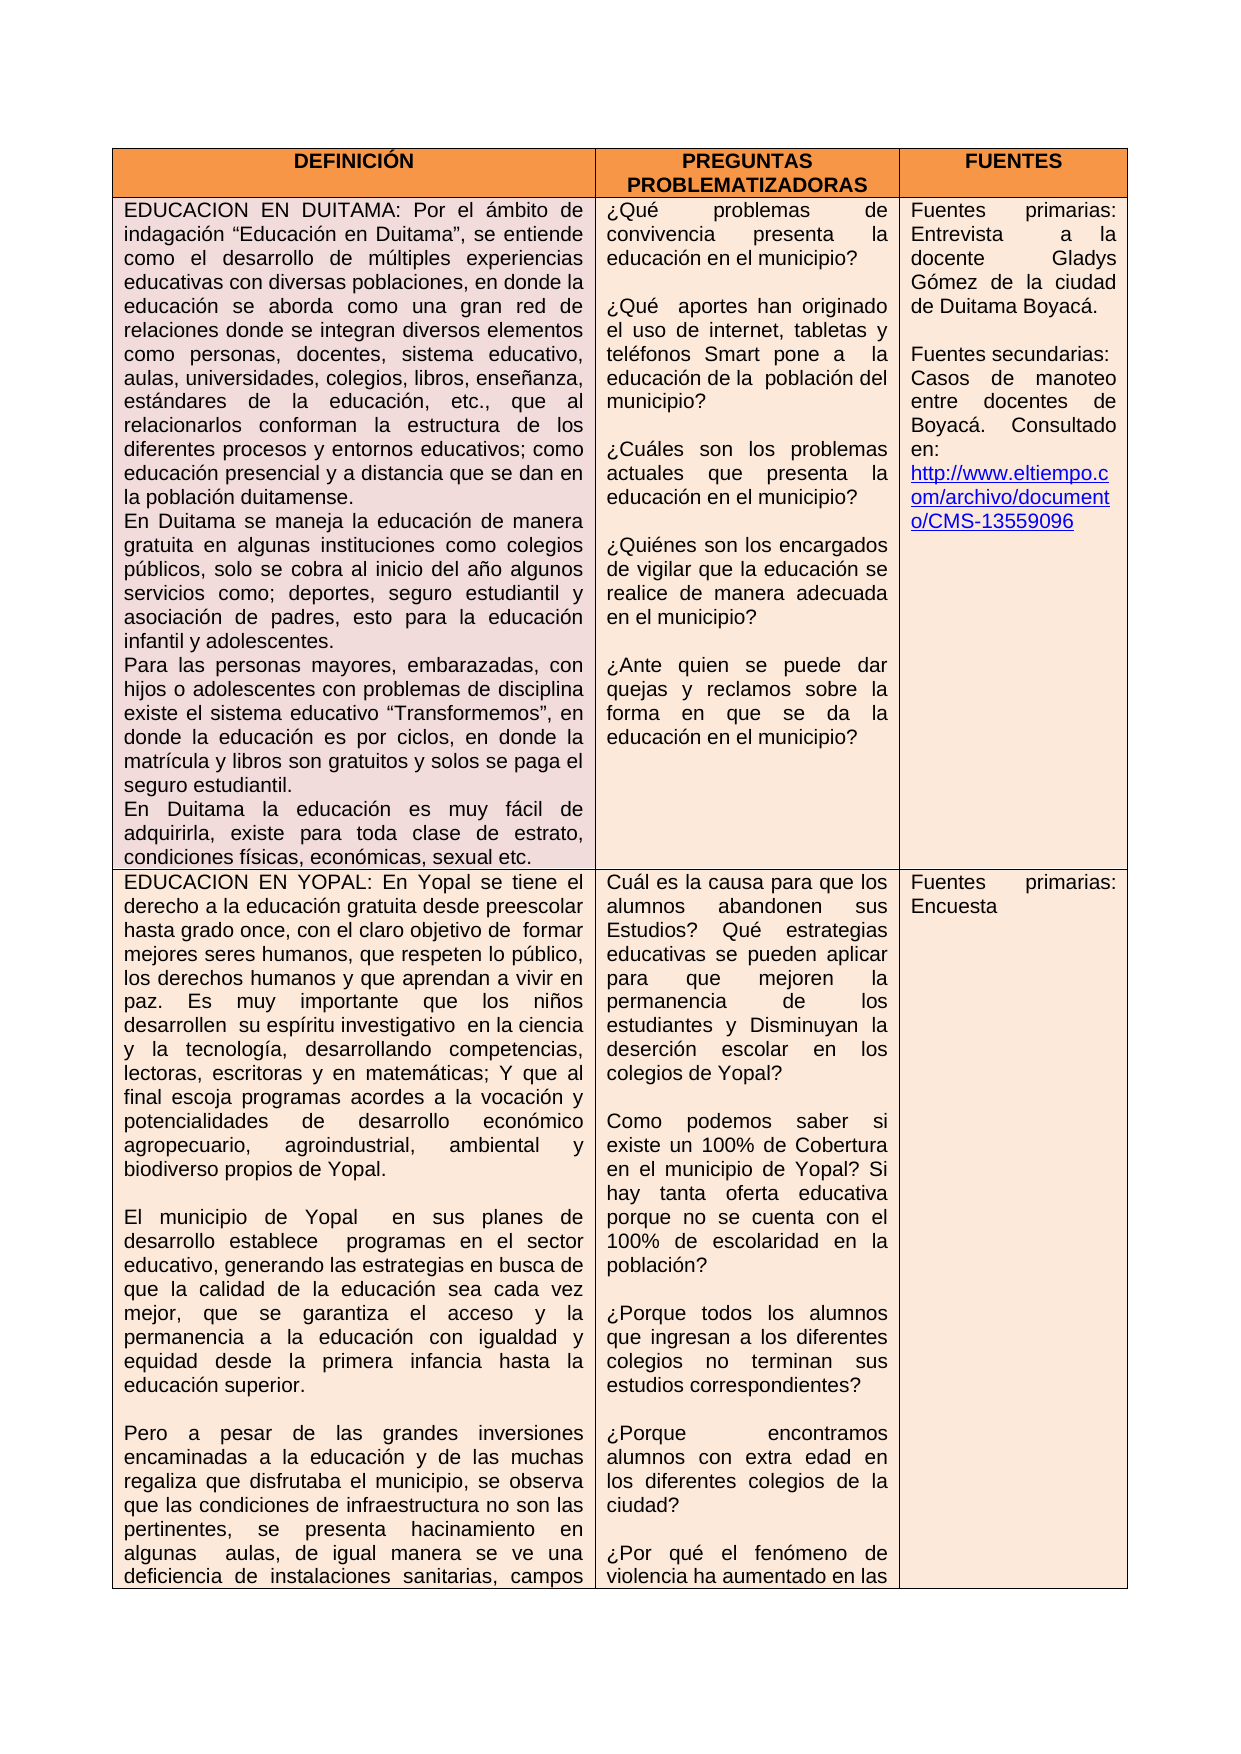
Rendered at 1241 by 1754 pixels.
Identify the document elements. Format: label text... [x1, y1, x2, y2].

table_cell Fuentes primarias: Entrevista a la docente Gladys Gómez de la ciudad de Duitama Boyacá. Fuentes secundarias: Casos de manoteo entre docentes de Boyacá. Consultado en: http://www.eltiempo.com/archivo/documento/CMS-13559096 [900, 198, 1127, 868]
table_header DEFINICIÓN [113, 149, 595, 197]
table_cell ¿Qué problemas de convivencia presenta la educación en el municipio? ¿Qué aportes han originado el uso de internet, tabletas y teléfonos Smart pone a la educación de la población del municipio? ¿Cuáles son los problemas actuales que presenta la educación en el municipio? ¿Quiénes son los encargados de vigilar que la educación se realice de manera adecuada en el municipio? ¿Ante quien se puede dar quejas y reclamos sobre la forma en que se da la educación en el municipio? [596, 198, 899, 868]
table_cell EDUCACION EN DUITAMA: Por el ámbito de indagación “Educación en Duitama”, se entiende como el desarrollo de múltiples experiencias educativas con diversas poblaciones, en donde la educación se aborda como una gran red de relaciones donde se integran diversos elementos como personas, docentes, sistema educativo, aulas, universidades, colegios, libros, enseñanza, estándares de la educación, etc., que al relacionarlos conforman la estructura de los diferentes procesos y entornos educativos; como educación presencial y a distancia que se dan en la población duitamense. En Duitama se maneja la educación de manera gratuita en algunas instituciones como colegios públicos, solo se cobra al inicio del año algunos servicios como; deportes, seguro estudiantil y asociación de padres, esto para la educación infantil y adolescentes. Para las personas mayores, embarazadas, con hijos o adolescentes con problemas de disciplina existe el sistema educativo “Transformemos”, en donde la educación es por ciclos, en donde la matrícula y libros son gratuitos y solos se paga el seguro estudiantil. En Duitama la educación es muy fácil de adquirirla, existe para toda clase de estrato, condiciones físicas, económicas, sexual etc. [113, 198, 595, 868]
table_header FUENTES [900, 149, 1127, 197]
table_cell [113, 870, 595, 1588]
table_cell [596, 870, 899, 1588]
table_header PREGUNTAS PROBLEMATIZADORAS [596, 149, 899, 197]
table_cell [900, 870, 1127, 1588]
